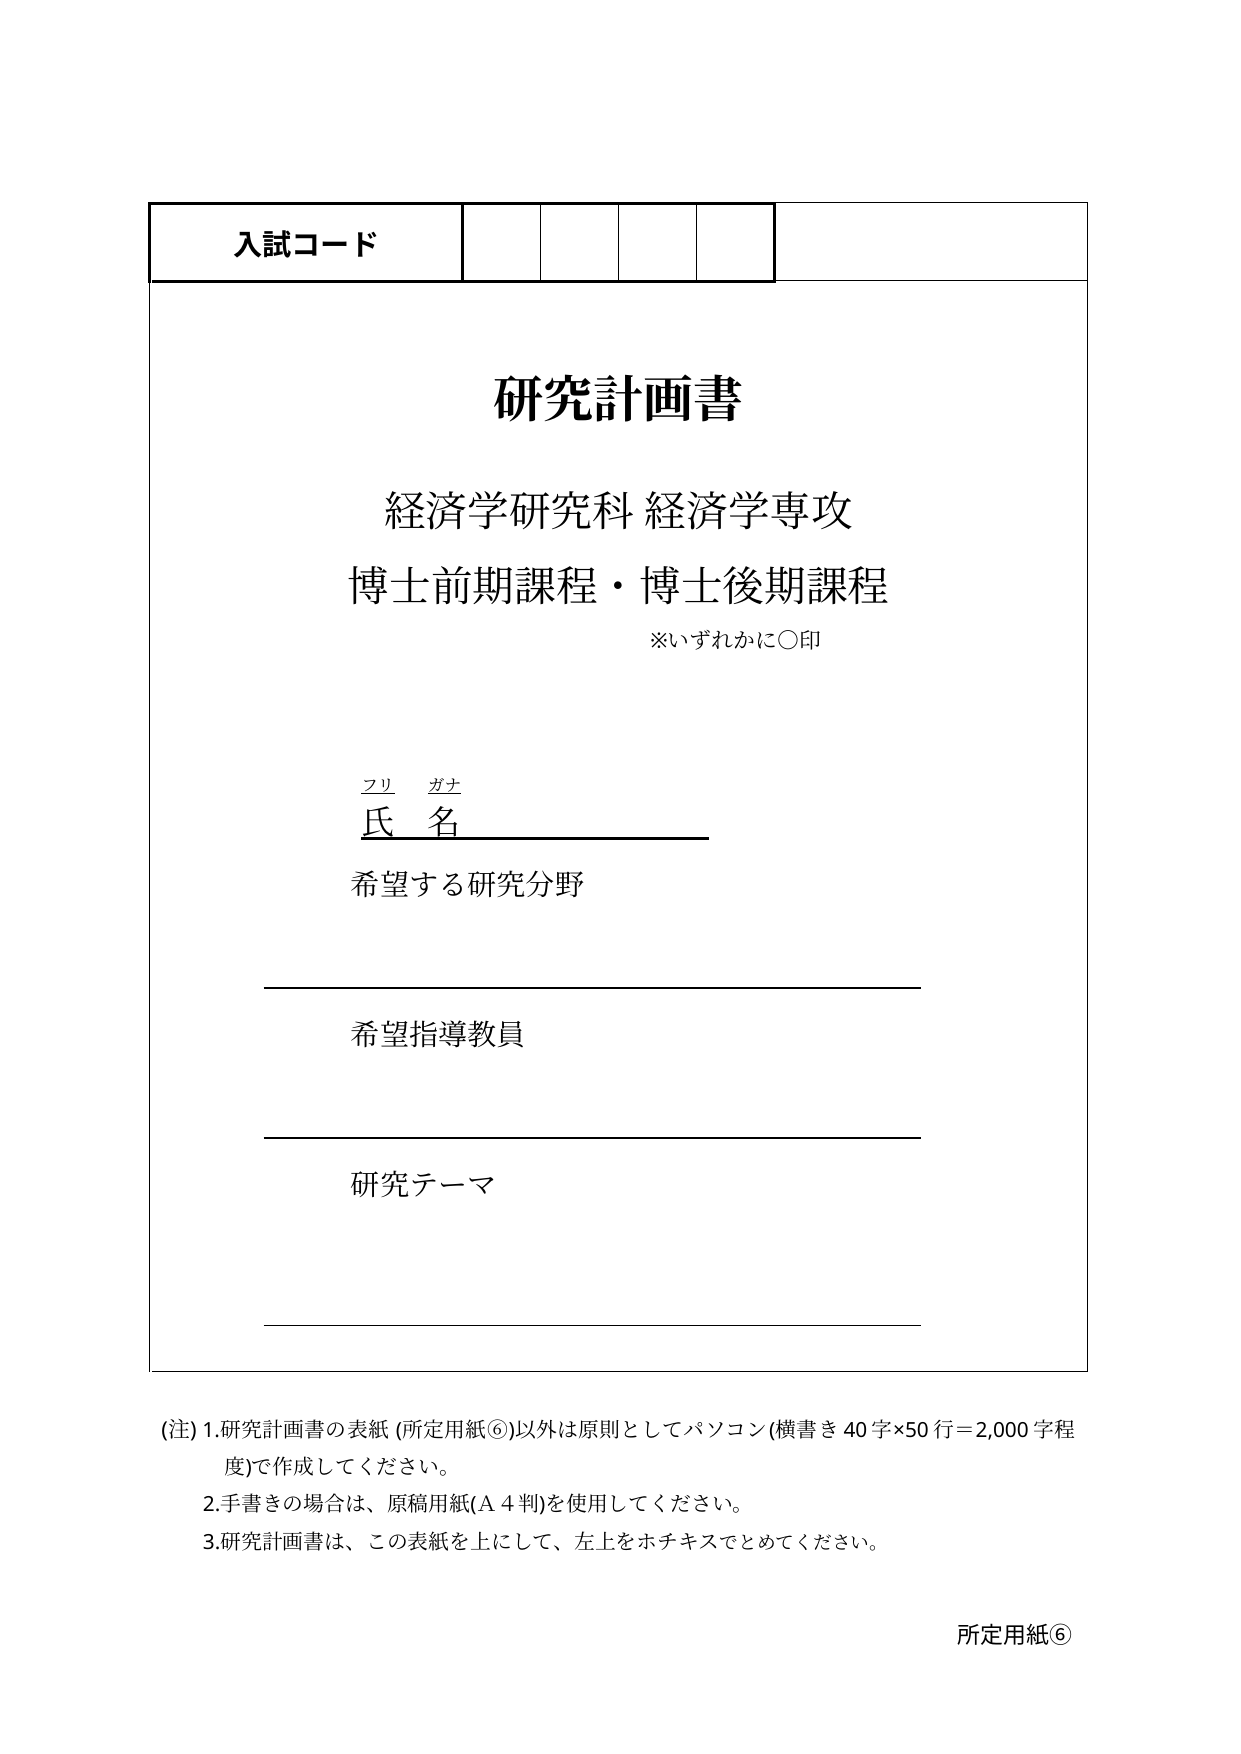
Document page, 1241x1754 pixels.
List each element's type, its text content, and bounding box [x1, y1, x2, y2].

table_header [776, 203, 1087, 280]
table_header [697, 205, 773, 280]
table_header [619, 205, 696, 280]
table_cell 研究計画書 経済学研究科 経済学専攻 博士前期課程・博士後期課程 ※いずれかに○印 希望する研究分野 希望指導教員 研究テーマ [150, 280, 1087, 1371]
table_header [541, 205, 618, 280]
table_header [464, 205, 540, 280]
table_cell (注) 1.研究計画書の表紙 (所定用紙⑥)以外は原則としてパソコン(横書き40字×50行＝2,000字程度)で作成してください。 2.手書きの場合は、原稿用紙(Ａ４判)を使用してください。 3.研究計画書は、この表紙を上にして、左上をホチキスでとめてください。 [150, 1371, 1087, 1559]
table_header 入試コード [151, 205, 461, 280]
